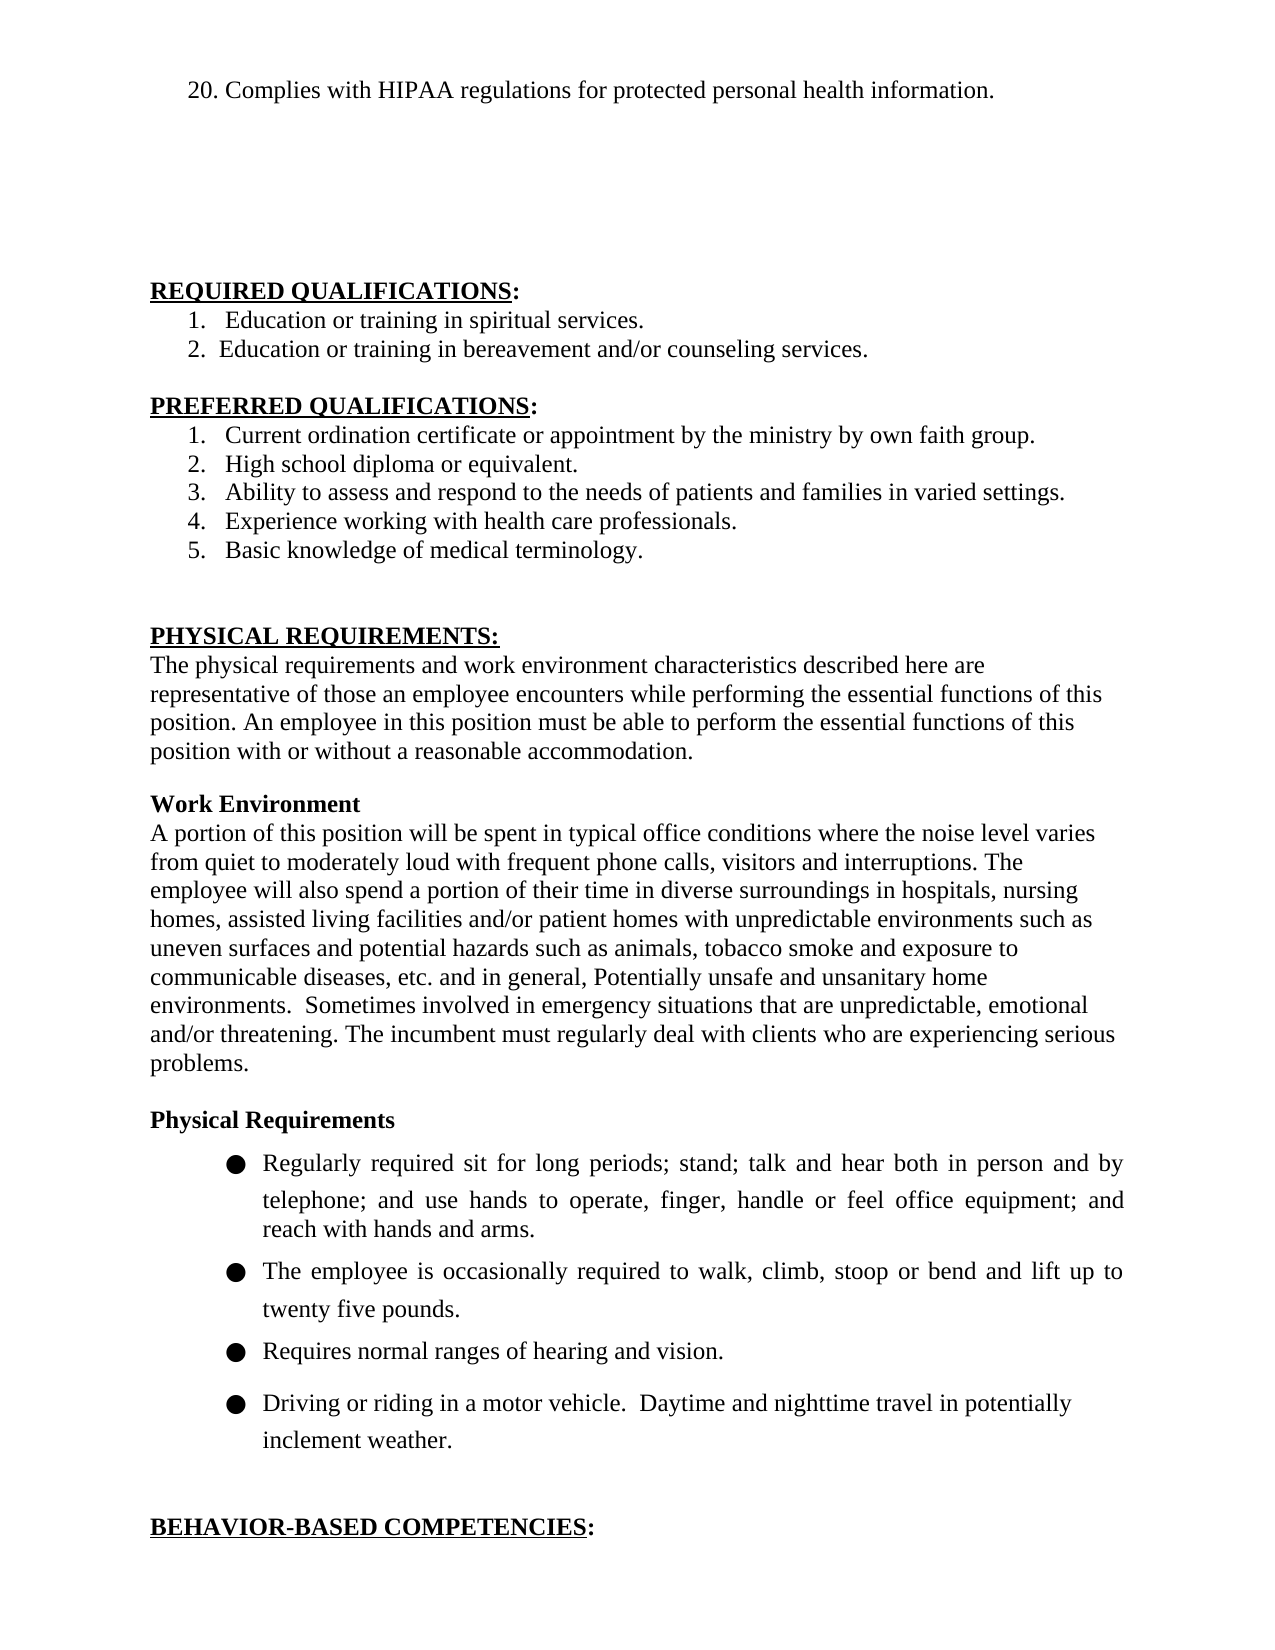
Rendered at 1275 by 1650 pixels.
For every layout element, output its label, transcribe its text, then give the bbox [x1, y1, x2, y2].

list Regularly required sit for long periods; stand; talk and hear both in person and by telephone; and use hands to operate, finger, handle or feel office equipment; and reach with hands and arms. [225, 1134, 1125, 1243]
list Requires normal ranges of hearing and vision. [225, 1323, 1125, 1374]
list Current ordination certificate or appointment by the ministry by own faith group. [187, 420, 1125, 449]
text 1. Education or training in spiritual services. [150, 305, 1125, 334]
list High school diploma or equivalent. [187, 449, 1125, 477]
list The employee is occasionally required to walk, climb, stoop or bend and lift up to twenty five pounds. [225, 1243, 1125, 1323]
text REQUIRED QUALIFICATIONS: [150, 276, 1125, 305]
list Driving or riding in a motor vehicle. Daytime and nighttime travel in potentially inclement weather. [225, 1374, 1125, 1454]
text Physical Requirements [150, 1105, 1125, 1134]
list Complies with HIPAA regulations for protected personal health information. [187, 75, 1125, 104]
text Work Environment [150, 789, 1125, 818]
text A portion of this position will be spent in typical office conditions where the noise level varies from quiet to moderately loud with frequent phone calls, visitors and interruptions. The employee will also spend a portion of their time in diverse surroundings in hospitals, nursing homes, assisted living facilities and/or patient homes with unpredictable environments such as uneven surfaces and potential hazards such as animals, tobacco smoke and exposure to communicable diseases, etc. and in general, Potentially unsafe and unsanitary home environments. Sometimes involved in emergency situations that are unpredictable, emotional and/or threatening. The incumbent must regularly deal with clients who are experiencing serious problems. [150, 818, 1125, 1077]
text PHYSICAL REQUIREMENTS: The physical requirements and work environment characteristics described here are representative of those an employee encounters while performing the essential functions of this position. An employee in this position must be able to perform the essential functions of this position with or without a reasonable accommodation. [150, 621, 1125, 789]
text 2. Education or training in bereavement and/or counseling services. [187, 334, 1125, 362]
list Experience working with health care professionals. [187, 506, 1125, 535]
list Ability to assess and respond to the needs of patients and families in varied settings. [187, 477, 1125, 506]
text PREFERRED QUALIFICATIONS: [150, 391, 1125, 420]
text BEHAVIOR-BASED COMPETENCIES: [150, 1512, 1125, 1540]
list Basic knowledge of medical terminology. [187, 535, 1125, 564]
